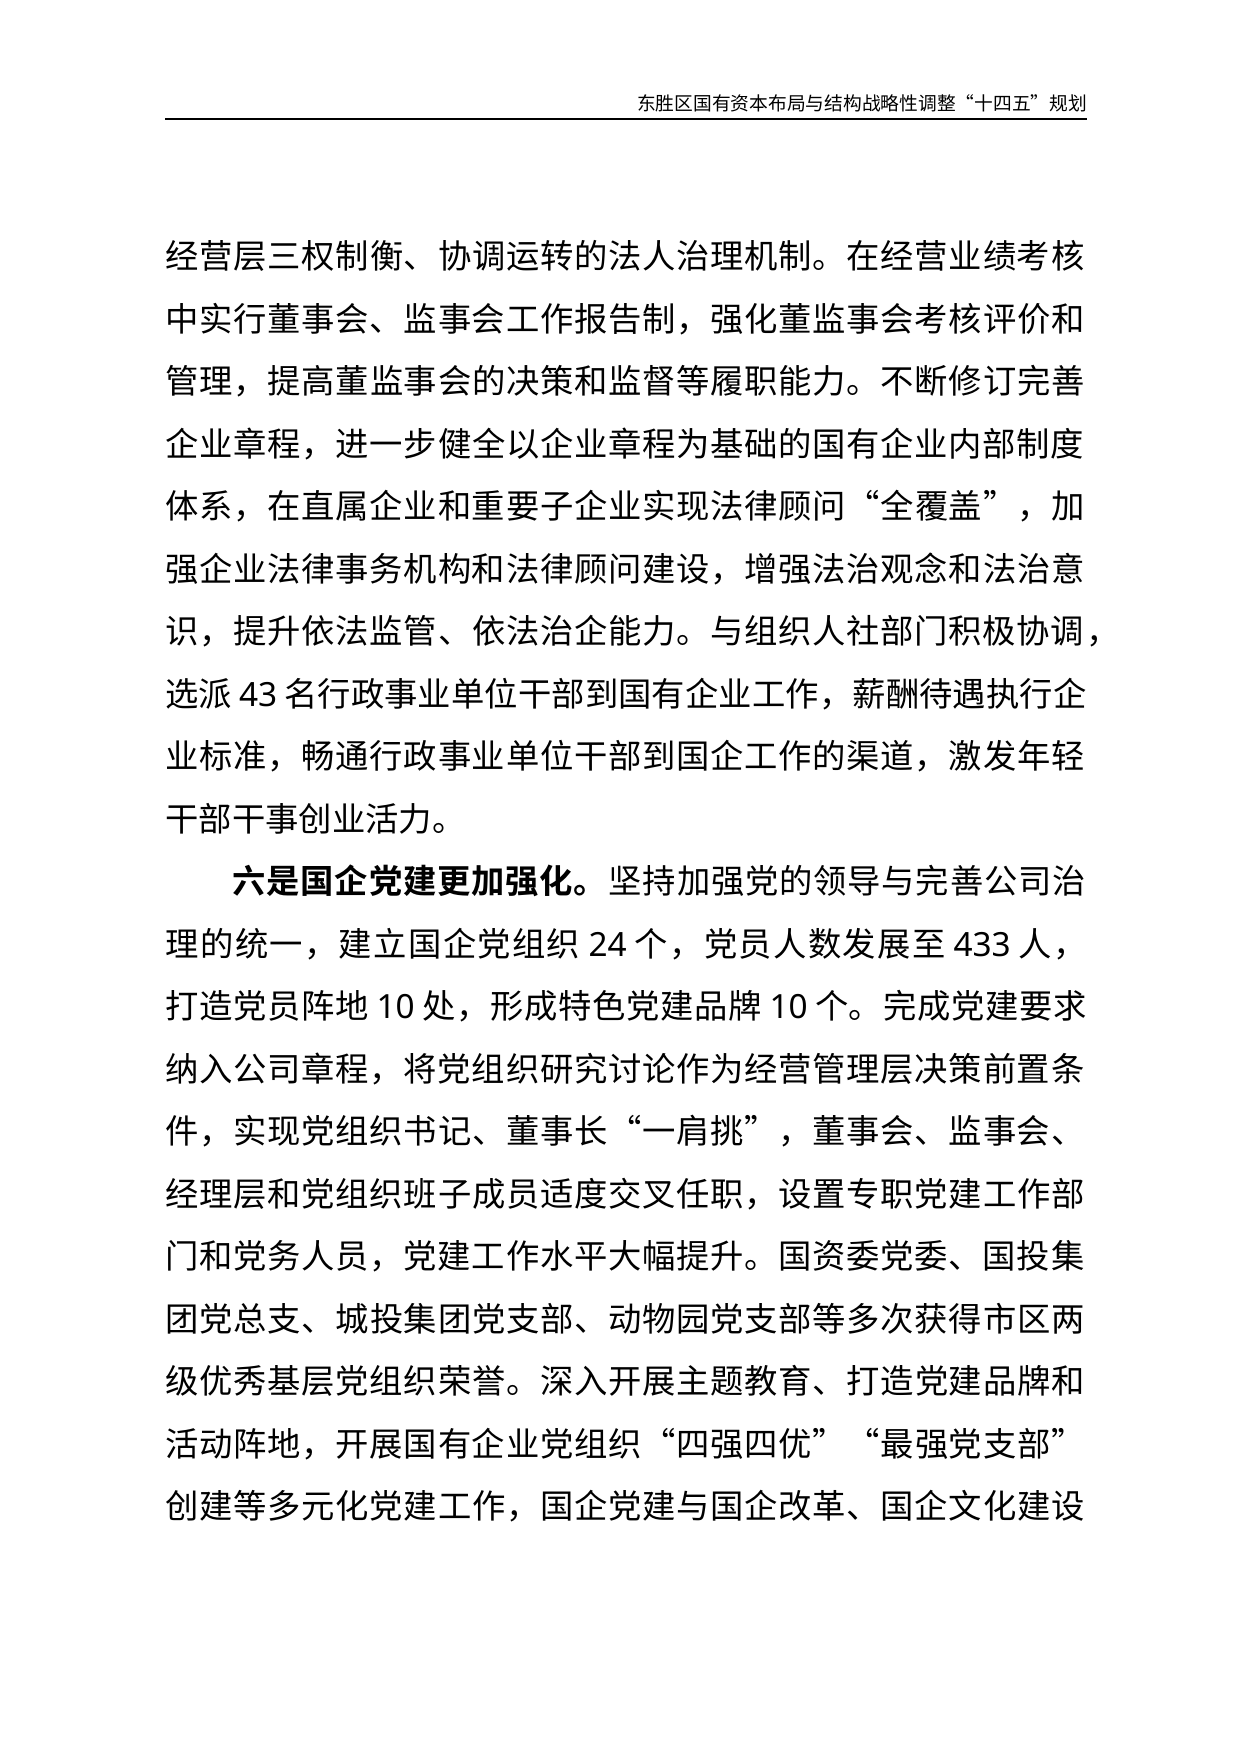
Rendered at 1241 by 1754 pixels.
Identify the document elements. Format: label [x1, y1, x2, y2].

text [165, 843, 1087, 1531]
text [165, 218, 1087, 843]
